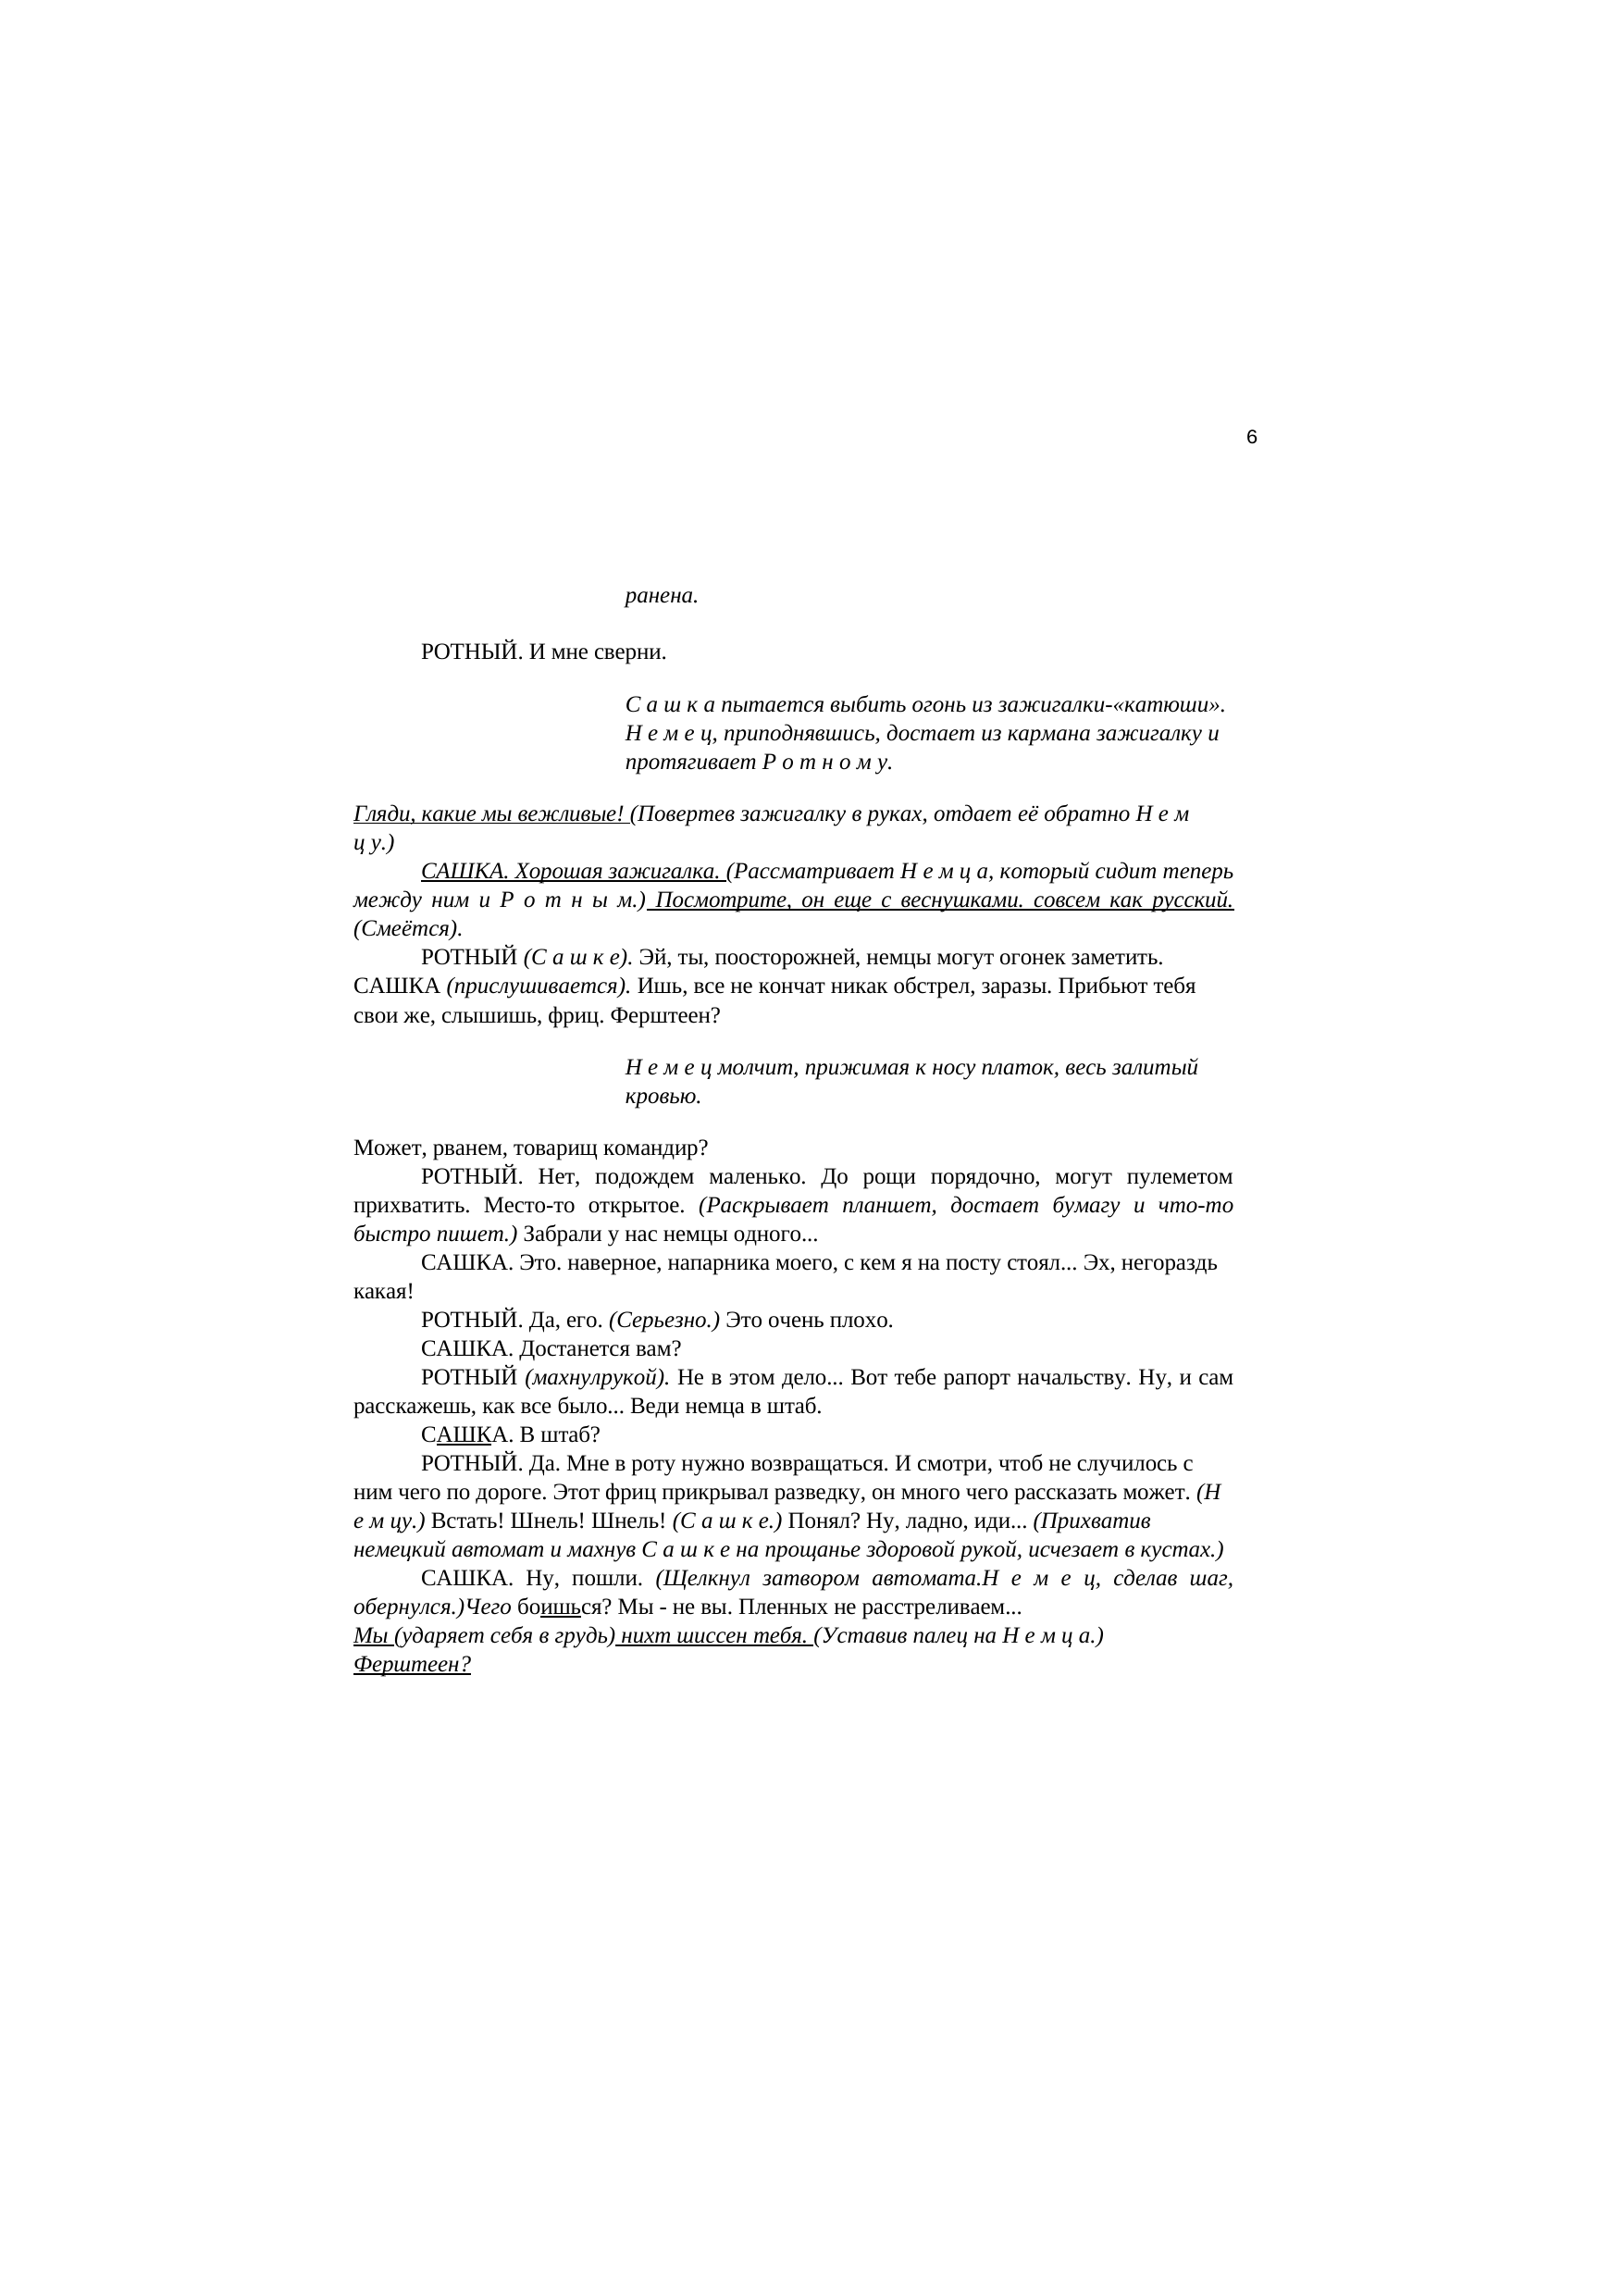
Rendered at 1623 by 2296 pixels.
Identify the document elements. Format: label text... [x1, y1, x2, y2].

text САШКА. Достанется вам? [353, 1334, 1274, 1362]
text РОТНЫЙ. Нет, подождем маленько. До рощи порядочно, могут пулеметом прихватить. Место-то открытое. (Раскрывает планшет, достает бумагу и что-то быстро пишет.) Забрали у нас немцы одного... [353, 1160, 1233, 1247]
text Может, рванем, товарищ командир? [353, 1132, 1274, 1160]
text С а ш к а пытается выбить огонь из зажигалки-«катюши». Н е м е ц, приподнявшись, достает из кармана зажигалку и протягивает Р о т н о м у. [626, 689, 1233, 775]
text РОТНЫЙ. Да, его. (Серьезно.) Это очень плохо. [353, 1304, 1274, 1334]
text ранена. [626, 585, 1274, 608]
text Н е м е ц молчит, прижимая к носу платок, весь залитый кровью. [626, 1051, 1233, 1109]
text РОТНЫЙ. И мне сверни. [353, 641, 1274, 664]
text РОТНЫЙ. Да. Мне в роту нужно возвращаться. И смотри, чтоб не случилось с ним чего по дороге. Этот фриц прикрывал разведку, он много чего рассказать может. (Н е м цу.) Встать! Шнель! Шнель! (С а ш к е.) Понял? Ну, ладно, иди... (Прихватив немецкий автомат и махнув С а ш к е на прощанье здоровой рукой, исчезает в кустах.) [353, 1448, 1233, 1563]
text САШКА. Это. наверное, напарника моего, с кем я на посту стоял... Эх, негораздь какая! [353, 1247, 1233, 1304]
text РОТНЫЙ (С а ш к е). Эй, ты, поосторожней, немцы могут огонек заметить. САШКА (прислушивается). Ишь, все не кончат никак обстрел, заразы. Прибьют тебя свои же, слышишь, фриц. Ферштеен? [353, 942, 1233, 1028]
text САШКА. Ну, пошли. (Щелкнул затвором автомата.Н е м е ц, сделав шаг, обернулся.)Чего боишься? Мы - не вы. Пленных не расстреливаем... [353, 1563, 1233, 1620]
text САШКА. В штаб? [353, 1420, 1274, 1448]
text Мы (ударяет себя в грудь) нихт шиссен тебя. (Уставив палец на Н е м ц а.) Ферштеен? [353, 1620, 1197, 1678]
text Гляди, какие мы вежливые! (Повертев зажигалку в руках, отдает её обратно Н е м ц у.) [353, 798, 1197, 856]
text РОТНЫЙ (махнулрукой). Не в этом дело... Вот тебе рапорт начальству. Ну, и сам расскажешь, как все было... Веди немца в штаб. [353, 1362, 1233, 1420]
text 6 [1245, 428, 1258, 447]
text САШКА. Хорошая зажигалка. (Рассматривает Н е м ц а, который сидит теперь между ним и Р о т н ы м.) Посмотрите, он еще с веснушками. совсем как русский. (Смеётся). [353, 856, 1233, 942]
